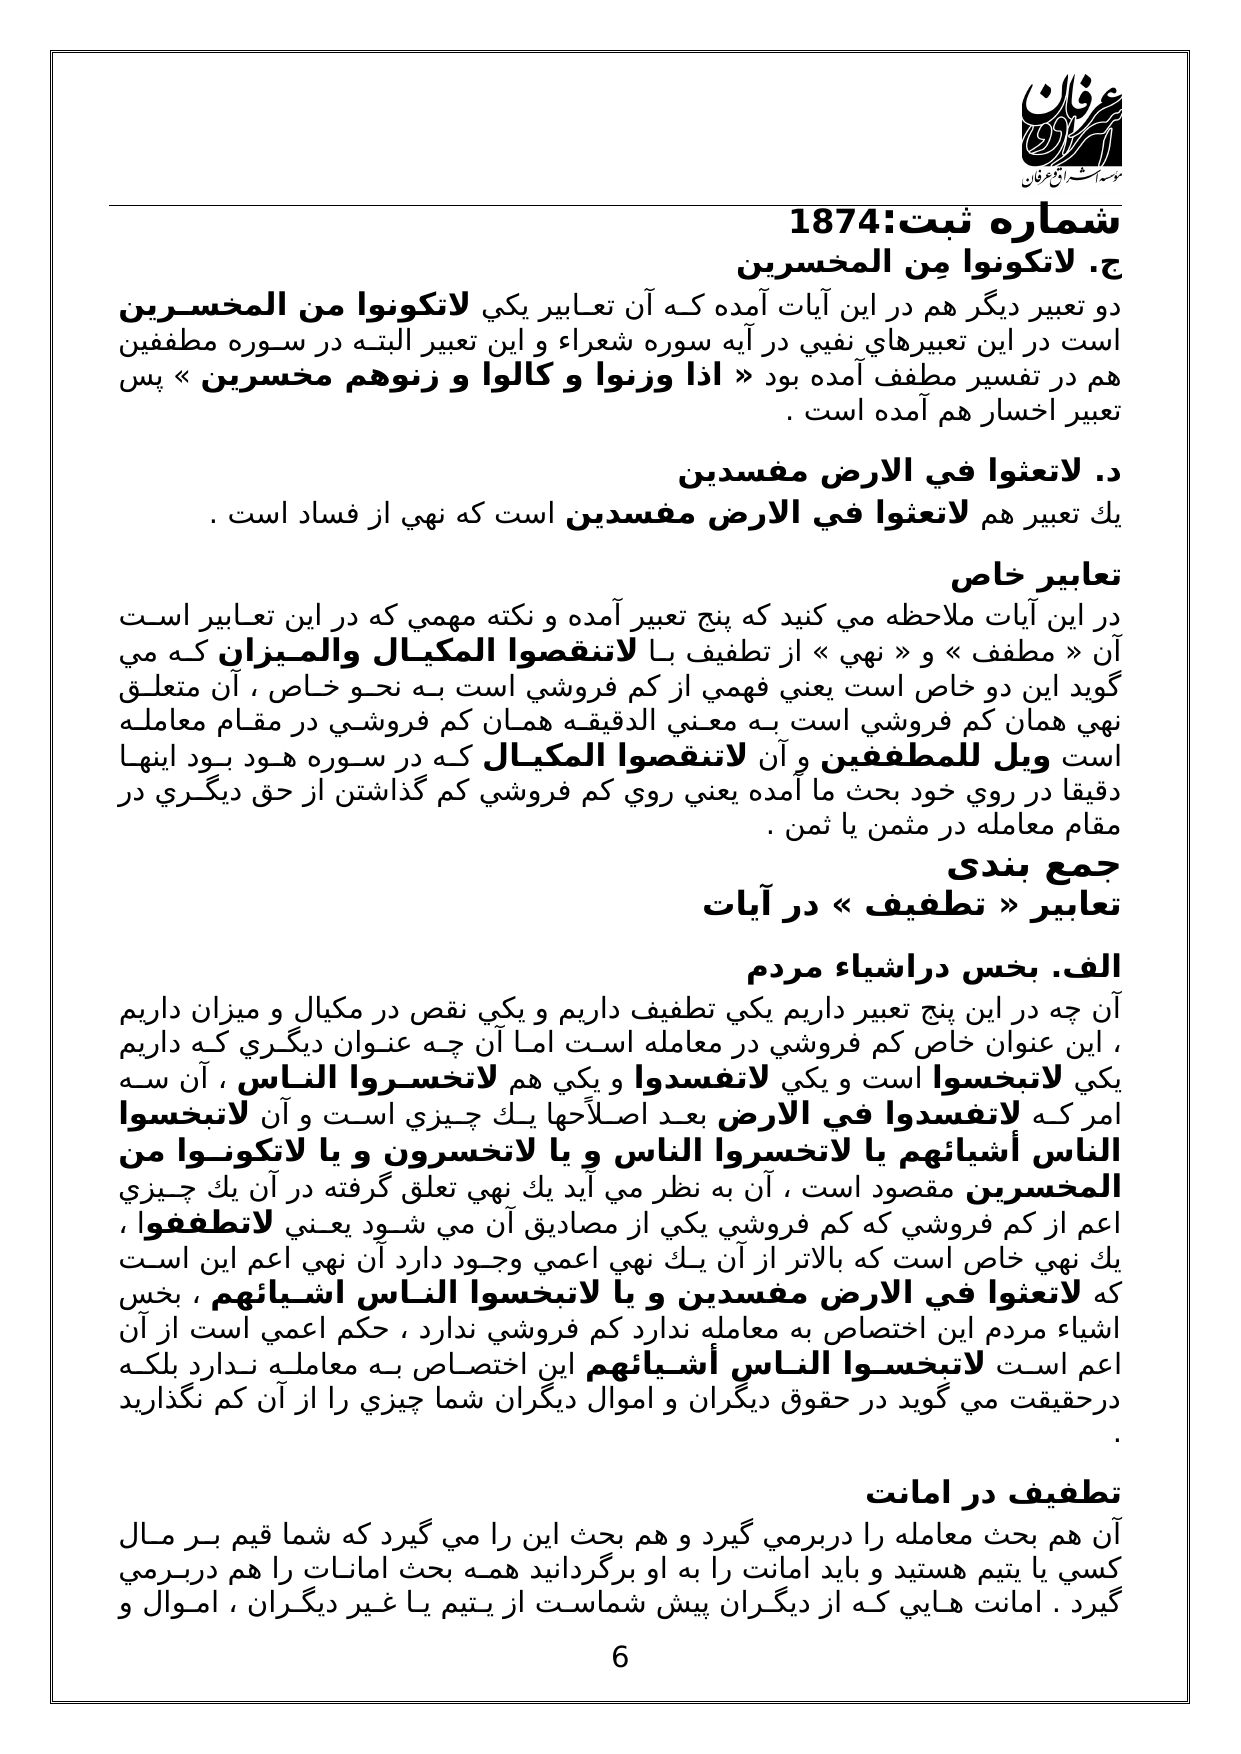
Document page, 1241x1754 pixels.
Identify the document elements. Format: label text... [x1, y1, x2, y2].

subtitle د. لاتعثوا في الارض مفسدين [118, 452, 1122, 488]
subtitle تطفیف در امانت [118, 1474, 1122, 1511]
subtitle تعابیر خاص [118, 556, 1122, 592]
text يك تعبير هم لاتعثوا في الارض مفسدين است كه نهي از فساد است . [118, 495, 1122, 531]
text دو تعبير ديگر هم در اين آيات آمده كه آن تعابير يكي لاتكونوا من المخسرين است در اين تعبيرهاي نفيي در آيه سوره شعراء و اين تعبير البته در سوره مطففين هم در تفسير مطفف آمده بود « اذا وزنوا و كالوا و زنوهم مخسرين » پس تعبير اخسار هم آمده است . [118, 286, 1122, 427]
subtitle الف. بخس دراشياء مردم [118, 949, 1122, 985]
picture [1022, 73, 1122, 196]
subtitle تعابیر « تطفیف » در آیات [118, 885, 1122, 924]
text آن چه در اين پنج تعبير داريم يكي تطفيف داريم و يكي نقص در مكيال و ميزان داريم ، اين عنوان خاص كم فروشي در معامله است اما آن چه عنوان ديگري كه داريم يكي لاتبخسوا است و يكي لاتفسدوا و يكي هم لاتخسروا الناس ، آن سه امر كه لاتفسدوا في الارض بعد اصلاًحها يك چيزي است و آن لاتبخسوا الناس أشيائهم يا لاتخسروا الناس و يا لاتخسرون و يا لاتكونوا من المخسرين مقصود است ، آن به نظر مي آيد يك نهي تعلق گرفته در آن يك چيزي اعم از كم فروشي كه كم فروشي يكي از مصاديق آن مي شود يعني لاتطففوا ، يك نهي خاص است كه بالاتر از آن يك نهي اعمي وجود دارد آن نهي اعم اين است كه لاتعثوا في الارض مفسدين و يا لاتبخسوا الناس اشيائهم ، بخس اشياء مردم اين اختصاص به معامله ندارد كم فروشي ندارد ، حكم اعمي است از آن اعم است لاتبخسوا الناس أشيائهم اين اختصاص به معامله ندارد بلكه درحقيقت مي گويد در حقوق ديگران و اموال ديگران شما چيزي را از آن كم نگذاريد . [118, 991, 1122, 1449]
subtitle ج. لاتكونوا مِن المخسرين [118, 244, 1122, 280]
text در اين آيات ملاحظه مي كنيد كه پنج تعبير آمده و نكته مهمي كه در اين تعابير است آن « مطفف » و « نهي » از تطفيف با لاتنقصوا المكيال والميزان كه مي گويد اين دو خاص است يعني فهمي از كم فروشي است به نحو خاص ، آن متعلق نهي همان كم فروشي است به معني الدقيقه همان كم فروشي در مقام معامله است ويل للمطففين و آن لاتنقصوا المكيال كه در سوره هود بود اينها دقيقا در روي خود بحث ما آمده يعني روي كم فروشي كم گذاشتن از حق ديگري در مقام معامله در مثمن يا ثمن . [118, 599, 1122, 841]
subtitle جمع بندی [118, 841, 1122, 885]
